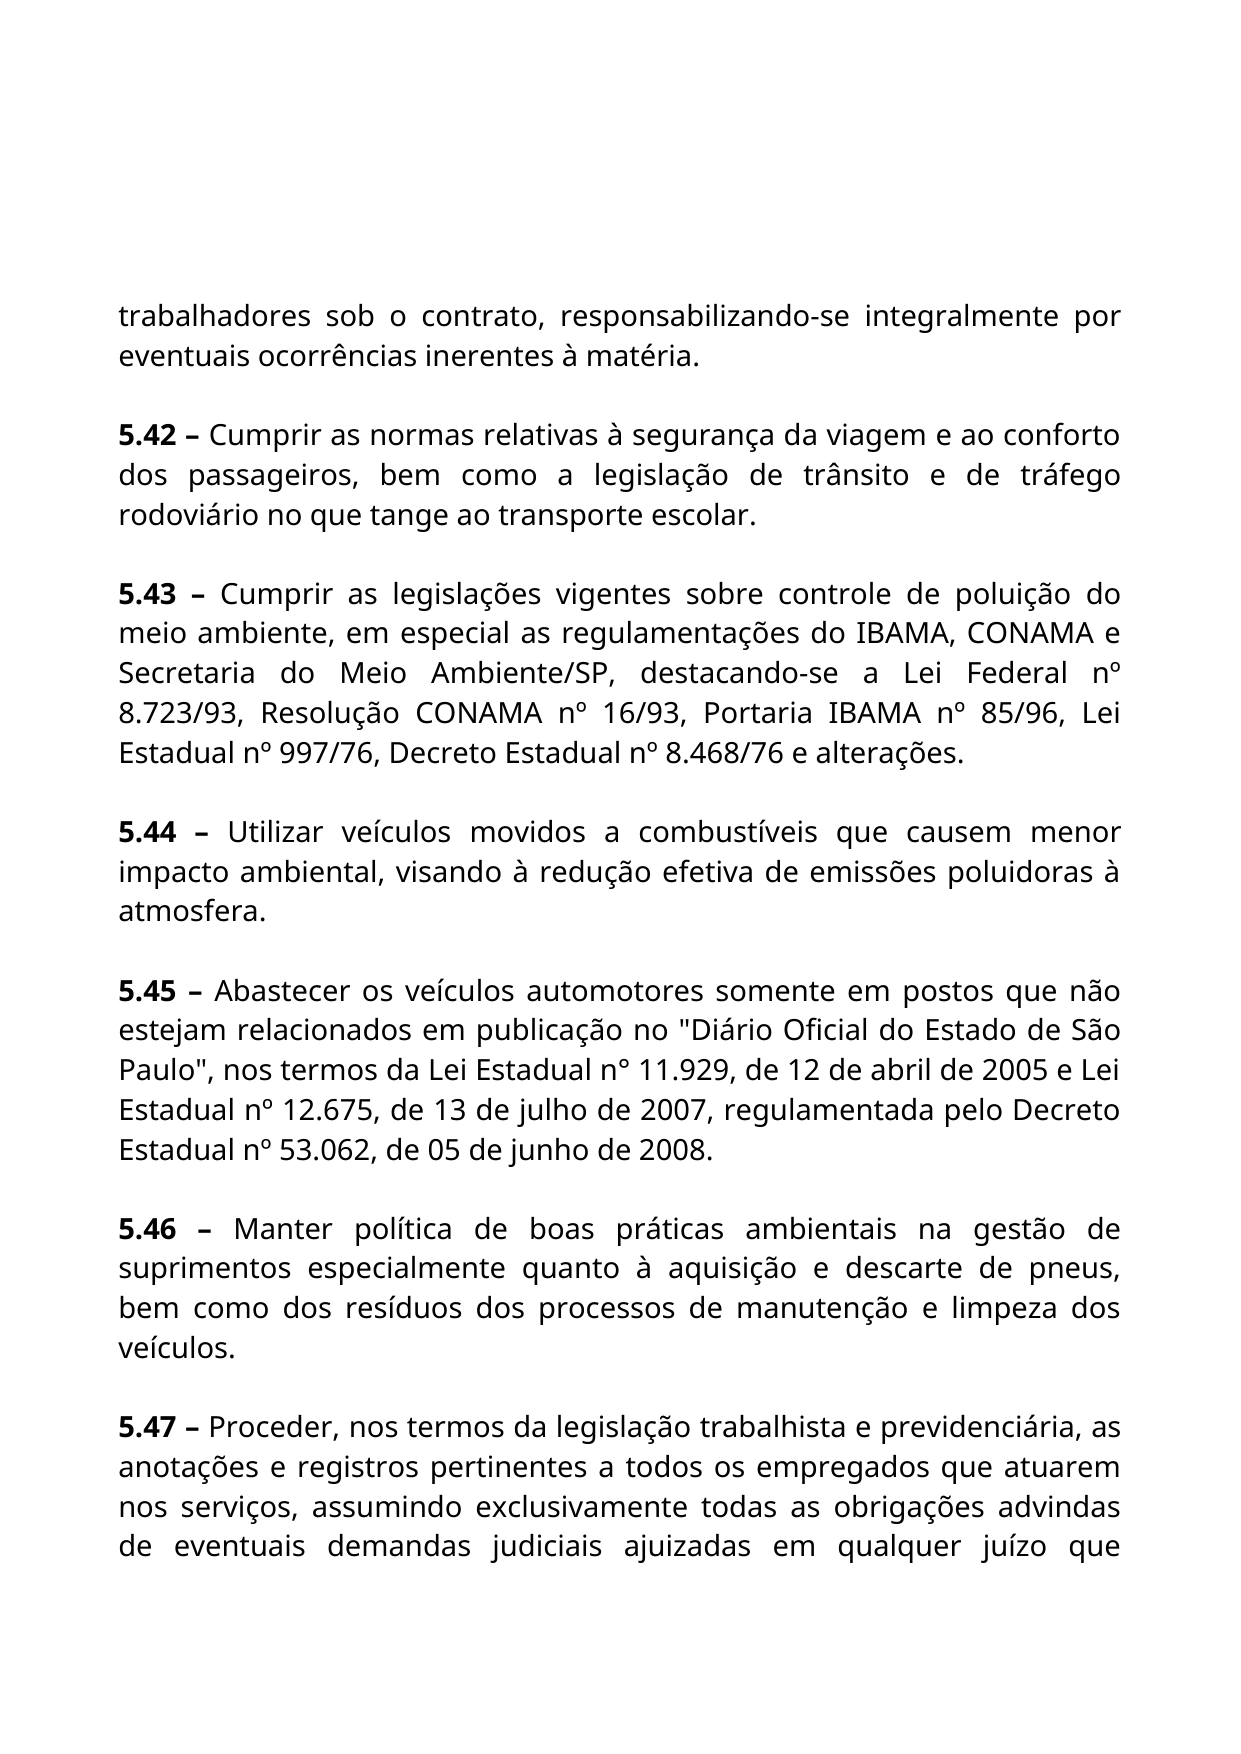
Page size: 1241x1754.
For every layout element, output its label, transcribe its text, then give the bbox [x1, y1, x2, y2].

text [118, 295, 1122, 375]
text 5.42 – Cumprir as normas relativas à segurança da viagem e ao conforto dos passageiros, bem como a legislação de trânsito e de tráfego rodoviário no que tange ao transporte escolar. [118, 414, 1122, 533]
text 5.43 – Cumprir as legislações vigentes sobre controle de poluição do meio ambiente, em especial as regulamentações do IBAMA, CONAMA e Secretaria do Meio Ambiente/SP, destacando-se a Lei Federal nº 8.723/93, Resolução CONAMA nº 16/93, Portaria IBAMA nº 85/96, Lei Estadual nº 997/76, Decreto Estadual nº 8.468/76 e alterações. [118, 573, 1122, 772]
text 5.45 – Abastecer os veículos automotores somente em postos que não estejam relacionados em publicação no "Diário Oficial do Estado de São Paulo", nos termos da Lei Estadual n° 11.929, de 12 de abril de 2005 e Lei Estadual nº 12.675, de 13 de julho de 2007, regulamentada pelo Decreto Estadual nº 53.062, de 05 de junho de 2008. [118, 970, 1122, 1168]
text 5.46 – Manter política de boas práticas ambientais na gestão de suprimentos especialmente quanto à aquisição e descarte de pneus, bem como dos resíduos dos processos de manutenção e limpeza dos veículos. [118, 1208, 1122, 1367]
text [118, 1407, 1122, 1565]
text 5.44 – Utilizar veículos movidos a combustíveis que causem menor impacto ambiental, visando à redução efetiva de emissões poluidoras à atmosfera. [118, 811, 1122, 930]
